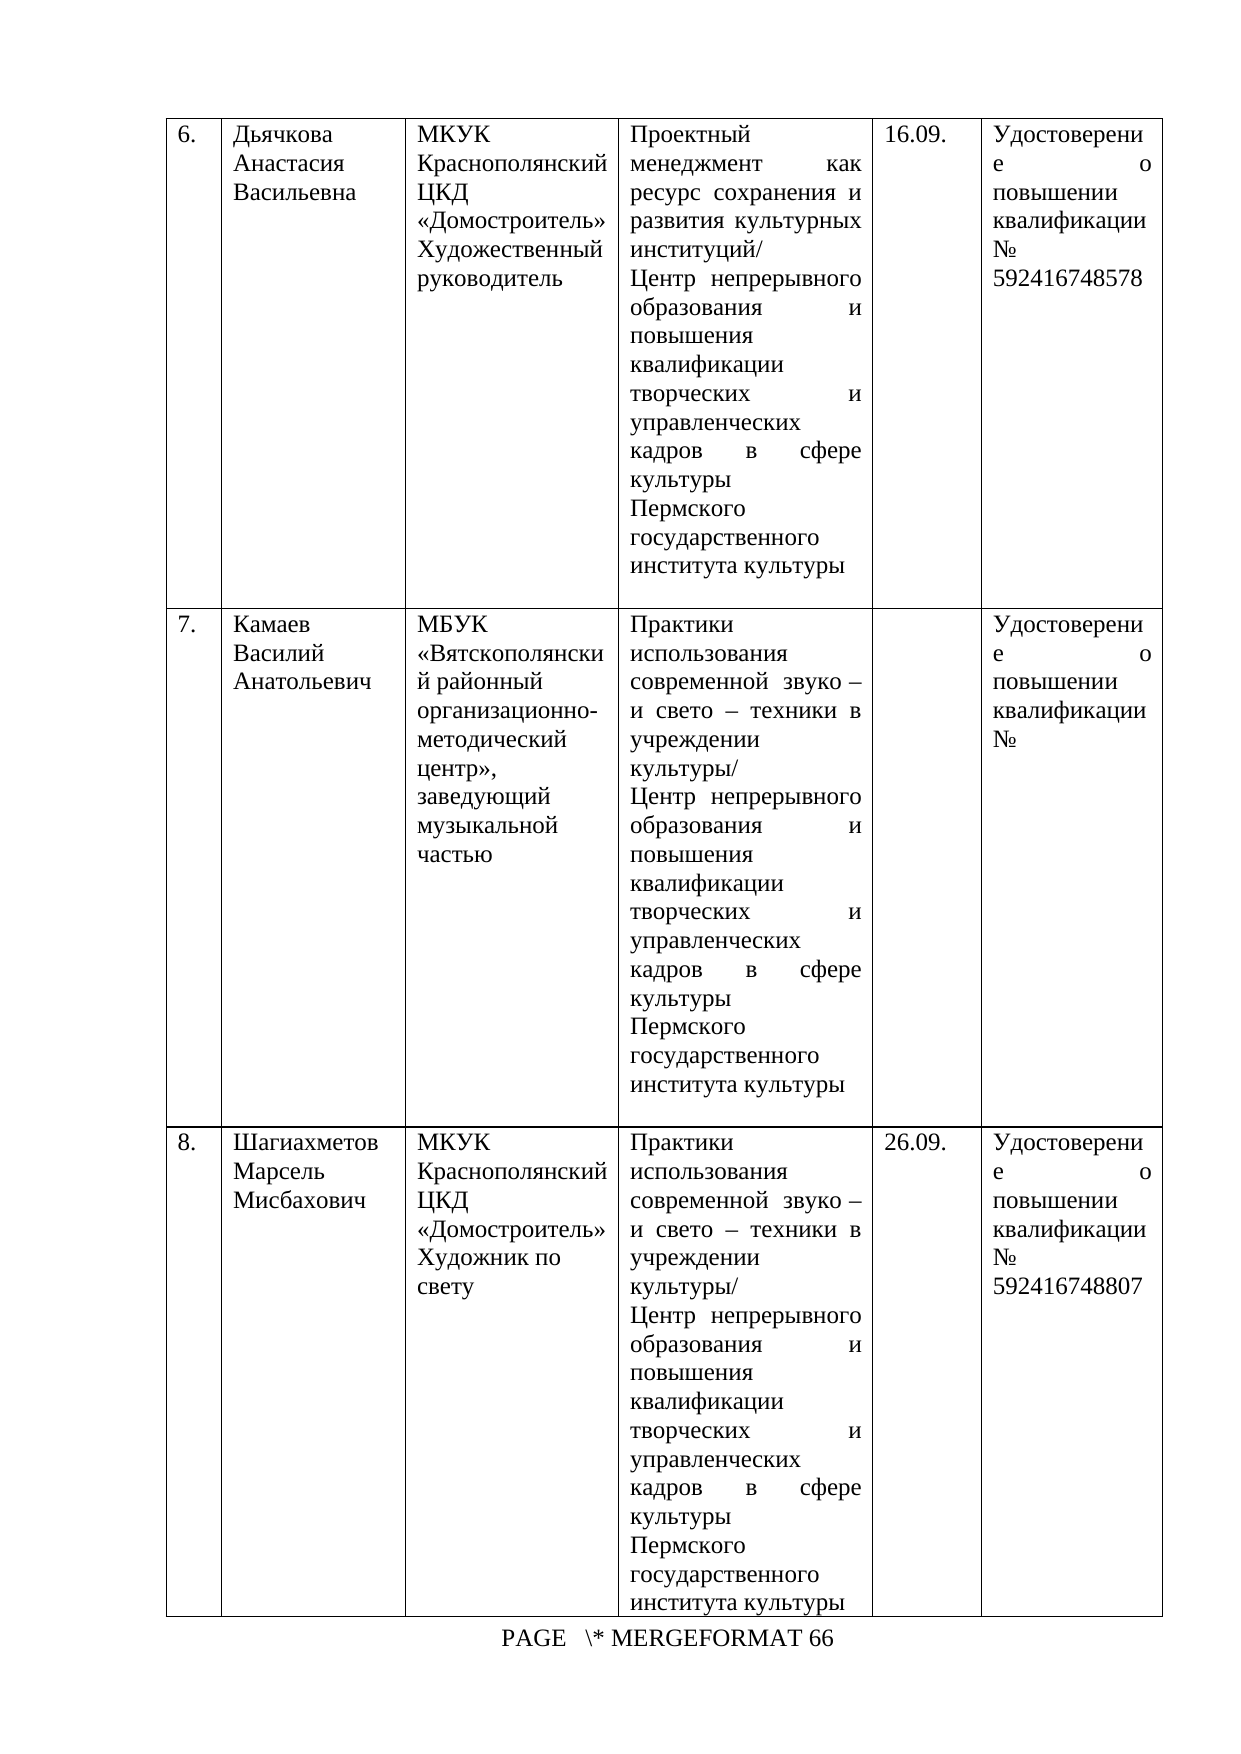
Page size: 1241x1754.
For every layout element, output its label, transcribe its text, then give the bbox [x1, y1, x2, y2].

table_cell [873, 609, 981, 1126]
table_cell Камаев Василий Анатольевич [222, 609, 405, 1126]
table_cell МКУК Краснополянский ЦКД «Домостроитель» Художественный руководитель [406, 119, 618, 608]
table_cell 6. [167, 119, 221, 608]
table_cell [222, 1128, 405, 1616]
table_cell Удостоверение о повышении квалификации № 592416748578 [982, 119, 1162, 608]
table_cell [619, 1128, 872, 1616]
table_cell Проектный менеджмент как ресурс сохранения и развития культурных институций/ Центр непрерывного образования и повышения квалификации творческих и управленческих кадров в сфере культуры Пермского государственного института культуры [619, 119, 872, 608]
table_cell 26.09. [873, 1128, 981, 1616]
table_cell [406, 1128, 618, 1616]
table_cell Дьячкова Анастасия Васильевна [222, 119, 405, 608]
table_cell 16.09. [873, 119, 981, 608]
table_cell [982, 1128, 1162, 1616]
table_cell МБУК «Вятскополянский районный организационно-методический центр», заведующий музыкальной частью [406, 609, 618, 1126]
table_cell 7. [167, 609, 221, 1126]
table_cell 8. [167, 1128, 221, 1616]
table_cell Удостоверение о повышении квалификации № [982, 609, 1162, 1126]
